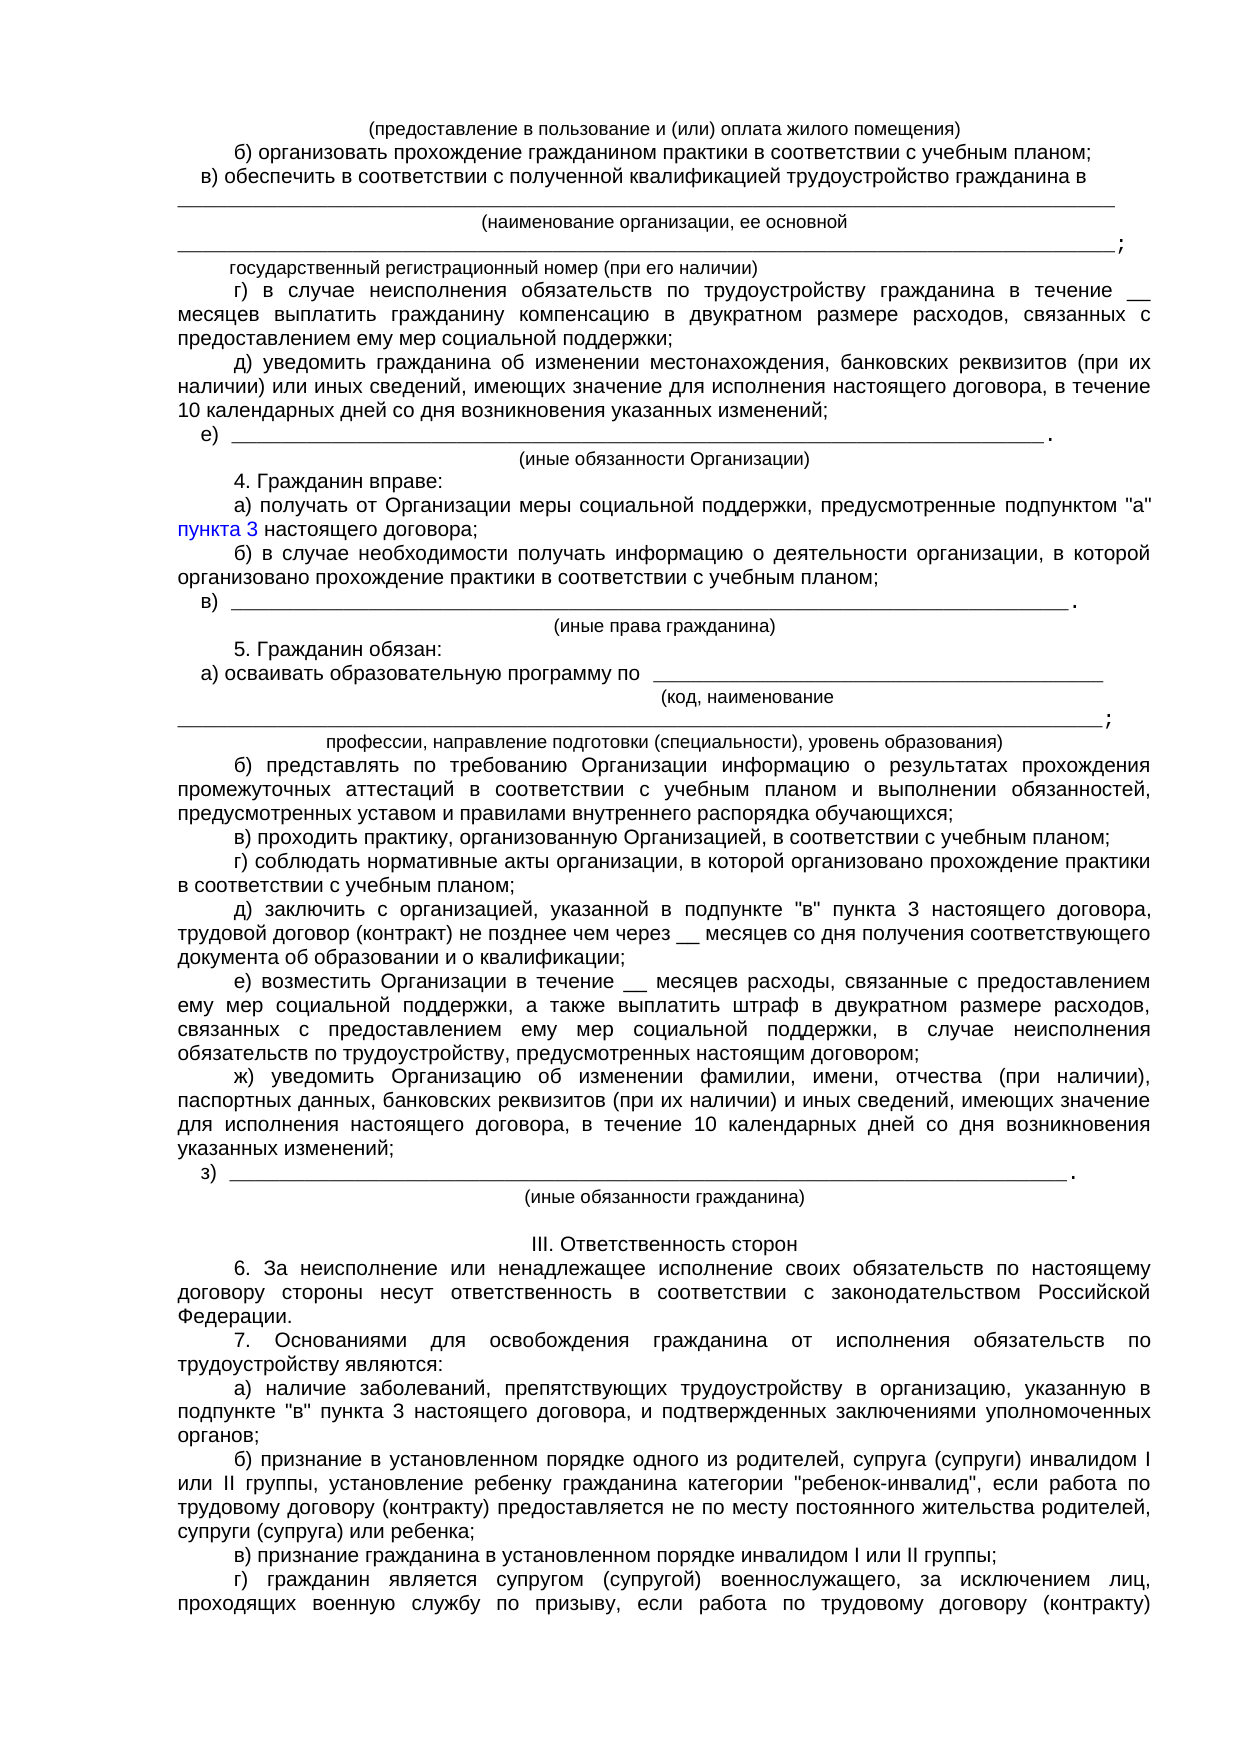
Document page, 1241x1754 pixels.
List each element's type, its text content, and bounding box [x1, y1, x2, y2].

text 4. Гражданин вправе: [177, 469, 1152, 493]
text (иные обязанности Организации) [177, 448, 1152, 469]
text а) осваивать образовательную программу по ____________________________________ [177, 660, 1152, 686]
text 6. За неисполнение или ненадлежащее исполнение своих обязательств по настоящему договору стороны несут ответственность в соответствии с законодательством Российской Федерации. [177, 1256, 1152, 1327]
text (предоставление в пользование и (или) оплата жилого помещения) [177, 118, 1152, 140]
text (иные обязанности гражданина) [177, 1186, 1152, 1208]
text в) ___________________________________________________________________. [177, 589, 1152, 615]
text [177, 1567, 1152, 1615]
text 5. Гражданин обязан: [177, 636, 1152, 660]
text __________________________________________________________________________; [177, 708, 1152, 731]
text ж) уведомить Организацию об изменении фамилии, имени, отчества (при наличии), паспортных данных, банковских реквизитов (при их наличии) и иных сведений, имеющих значение для исполнения настоящего договора, в течение 10 календарных дней со дня возникновения указанных изменений; [177, 1064, 1152, 1160]
text государственный регистрационный номер (при его наличии) [177, 256, 1152, 278]
text б) представлять по требованию Организации информацию о результатах прохождения промежуточных аттестаций в соответствии с учебным планом и выполнении обязанностей, предусмотренных уставом и правилами внутреннего распорядка обучающихся; [177, 753, 1152, 825]
text в) признание гражданина в установленном порядке инвалидом I или II группы; [177, 1543, 1152, 1567]
text профессии, направление подготовки (специальности), уровень образования) [177, 731, 1152, 753]
text 7. Основаниями для освобождения гражданина от исполнения обязательств по трудоустройству являются: [177, 1327, 1152, 1375]
text б) организовать прохождение гражданином практики в соответствии с учебным планом; [177, 140, 1152, 164]
text в) проходить практику, организованную Организацией, в соответствии с учебным планом; [177, 825, 1152, 849]
text г) в случае неисполнения обязательств по трудоустройству гражданина в течение __ месяцев выплатить гражданину компенсацию в двукратном размере расходов, связанных с предоставлением ему мер социальной поддержки; [177, 278, 1152, 350]
text з) ___________________________________________________________________. [177, 1160, 1152, 1186]
text (иные права гражданина) [177, 615, 1152, 636]
text д) заключить с организацией, указанной в подпункте "в" пункта 3 настоящего договора, трудовой договор (контракт) не позднее чем через __ месяцев со дня получения соответствующего документа об образовании и о квалификации; [177, 897, 1152, 968]
text а) наличие заболеваний, препятствующих трудоустройству в организацию, указанную в подпункте "в" пункта 3 настоящего договора, и подтвержденных заключениями уполномоченных органов; [177, 1375, 1152, 1447]
text б) признание в установленном порядке одного из родителей, супруга (супруги) инвалидом I или II группы, установление ребенку гражданина категории "ребенок-инвалид", если работа по трудовому договору (контракту) предоставляется не по месту постоянного жительства родителей, супруги (супруга) или ребенка; [177, 1447, 1152, 1543]
text д) уведомить гражданина об изменении местонахождения, банковских реквизитов (при их наличии) или иных сведений, имеющих значение для исполнения настоящего договора, в течение 10 календарных дней со дня возникновения указанных изменений; [177, 350, 1152, 422]
text е) возместить Организации в течение __ месяцев расходы, связанные с предоставлением ему мер социальной поддержки, а также выплатить штраф в двукратном размере расходов, связанных с предоставлением ему мер социальной поддержки, в случае неисполнения обязательств по трудоустройству, предусмотренных настоящим договором; [177, 968, 1152, 1064]
text в) обеспечить в соответствии с полученной квалификацией трудоустройство гражданина в ___________________________________________________________________________ [177, 164, 1152, 211]
text а) получать от Организации меры социальной поддержки, предусмотренные подпунктом "а" пункта 3 настоящего договора; [177, 493, 1152, 541]
text (наименование организации, ее основной [177, 211, 1152, 233]
text г) соблюдать нормативные акты организации, в которой организовано прохождение практики в соответствии с учебным планом; [177, 849, 1152, 897]
text (код, наименование [177, 686, 1152, 708]
text б) в случае необходимости получать информацию о деятельности организации, в которой организовано прохождение практики в соответствии с учебным планом; [177, 541, 1152, 589]
text е) _________________________________________________________________. [177, 422, 1152, 448]
text ___________________________________________________________________________; [177, 233, 1152, 256]
text III. Ответственность сторон [177, 1232, 1152, 1256]
